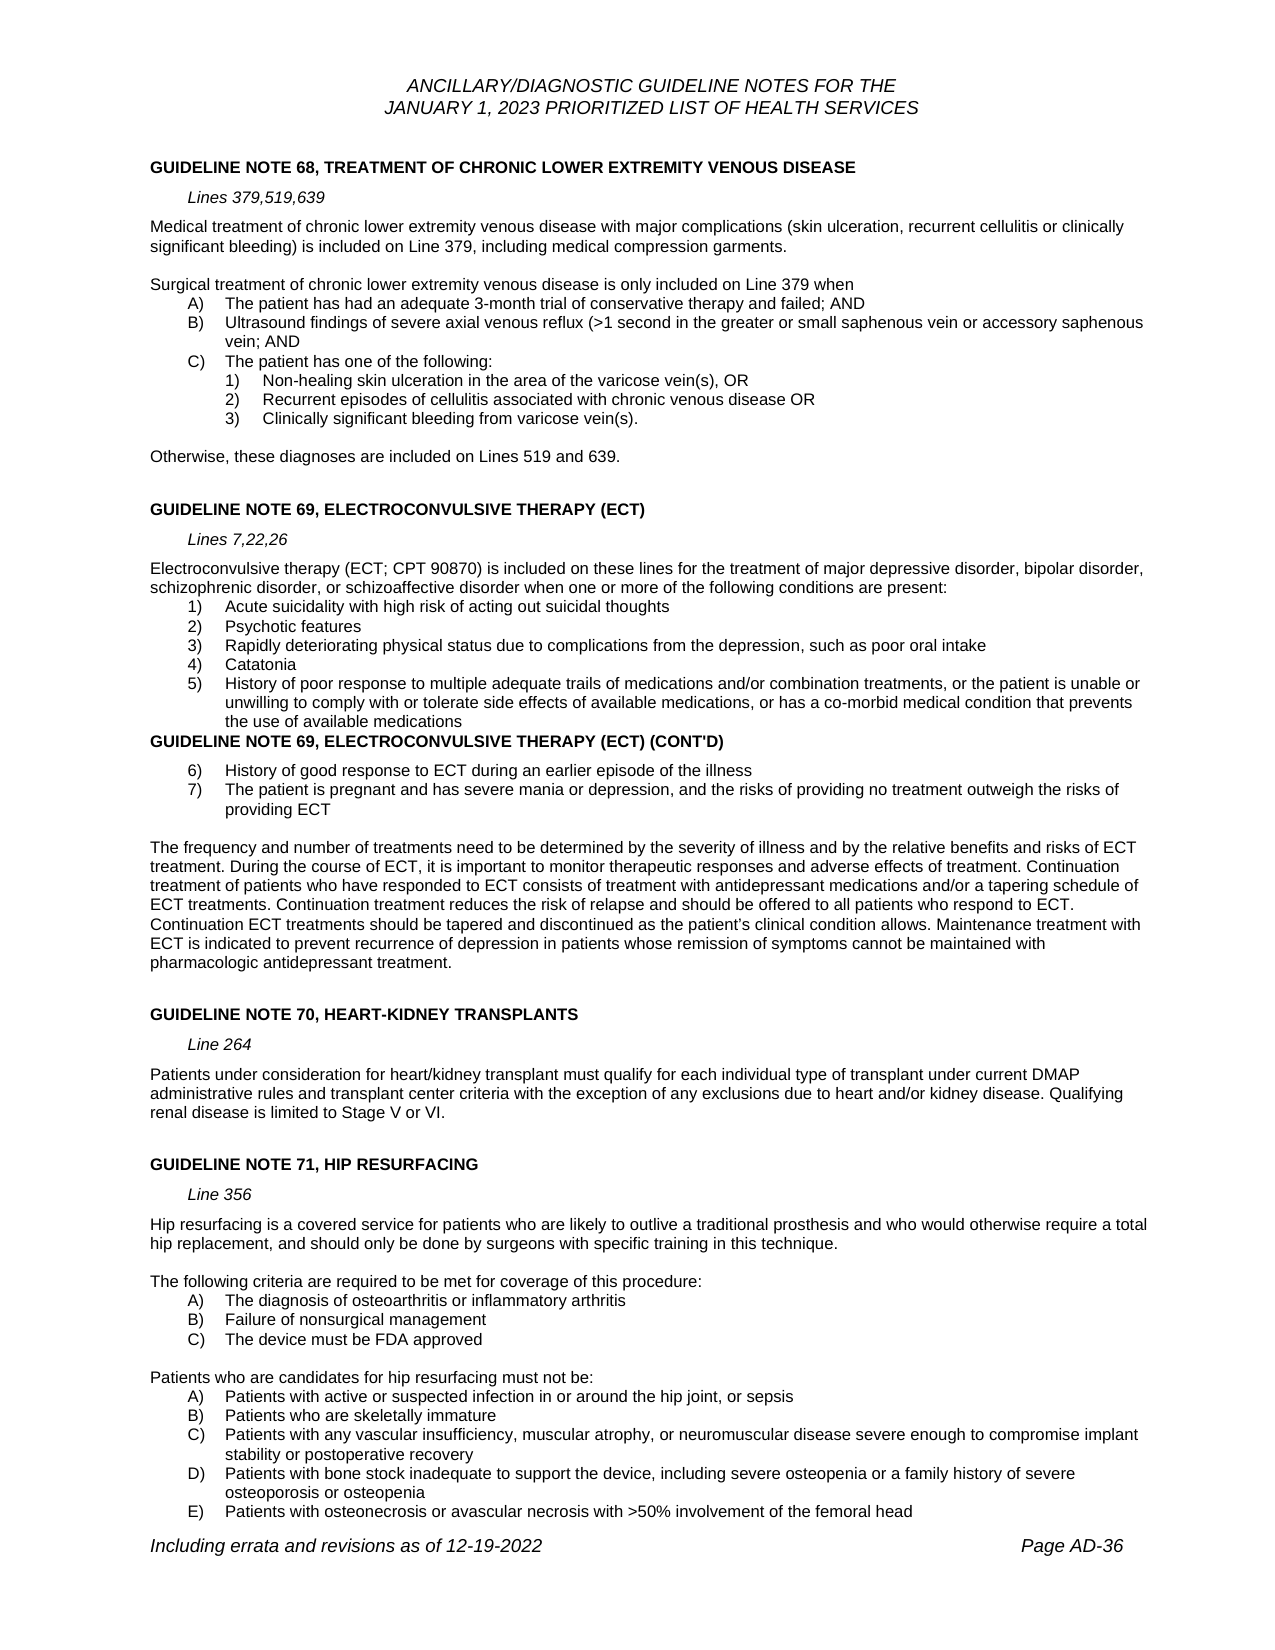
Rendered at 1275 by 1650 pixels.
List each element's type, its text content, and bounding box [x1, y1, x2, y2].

list The device must be FDA approved [187, 1329, 1155, 1348]
list Recurrent episodes of cellulitis associated with chronic venous disease OR [225, 390, 1155, 409]
subtitle GUIDELINE NOTE 69, ELECTROCONVULSIVE THERAPY (ECT) (CONT'D) [150, 731, 1155, 751]
list Line 356 [187, 1185, 1155, 1204]
list Rapidly deteriorating physical status due to complications from the depression, such as poor oral intake [187, 636, 1155, 655]
list The diagnosis of osteoarthritis or inflammatory arthritis [187, 1291, 1155, 1310]
list Patients with any vascular insufficiency, muscular atrophy, or neuromuscular disease severe enough to compromise implant stability or postoperative recovery [187, 1425, 1155, 1463]
list The patient has had an adequate 3-month trial of conservative therapy and failed; AND [187, 294, 1155, 313]
list The frequency and number of treatments need to be determined by the severity of illness and by the relative benefits and risks of ECT treatment. During the course of ECT, it is important to monitor therapeutic responses and adverse effects of treatment. Continuation treatment of patients who have responded to ECT consists of treatment with antidepressant medications and/or a tapering schedule of ECT treatments. Continuation treatment reduces the risk of relapse and should be offered to all patients who respond to ECT. Continuation ECT treatments should be tapered and discontinued as the patient’s clinical condition allows. Maintenance treatment with ECT is indicated to prevent recurrence of depression in patients whose remission of symptoms cannot be maintained with pharmacologic antidepressant treatment. [150, 838, 1155, 972]
list Patients with osteonecrosis or avascular necrosis with >50% involvement of the femoral head [187, 1502, 1155, 1521]
list Failure of nonsurgical management [187, 1310, 1155, 1329]
list The patient has one of the following: [187, 351, 1155, 371]
text Electroconvulsive therapy (ECT; CPT 90870) is included on these lines for the treatment of major depressive disorder, bipolar disorder, schizophrenic disorder, or schizoaffective disorder when one or more of the following conditions are present: [150, 559, 1155, 597]
list The patient is pregnant and has severe mania or depression, and the risks of providing no treatment outweigh the risks of providing ECT [187, 780, 1155, 838]
subtitle GUIDELINE NOTE 71, HIP RESURFACING [150, 1155, 1155, 1174]
text Patients who are candidates for hip resurfacing must not be: [150, 1368, 1155, 1387]
list Clinically significant bleeding from varicose vein(s). [225, 409, 1155, 428]
text Surgical treatment of chronic lower extremity venous disease is only included on Line 379 when [150, 275, 1155, 294]
list History of poor response to multiple adequate trails of medications and/or combination treatments, or the patient is unable or unwilling to comply with or tolerate side effects of available medications, or has a co-morbid medical condition that prevents the use of available medications [187, 674, 1155, 731]
list Non-healing skin ulceration in the area of the varicose vein(s), OR [225, 371, 1155, 390]
list Acute suicidality with high risk of acting out suicidal thoughts [187, 597, 1155, 616]
text Patients under consideration for heart/kidney transplant must qualify for each individual type of transplant under current DMAP administrative rules and transplant center criteria with the exception of any exclusions due to heart and/or kidney disease. Qualifying renal disease is limited to Stage V or VI. [150, 1064, 1155, 1122]
list Patients who are skeletally immature [187, 1406, 1155, 1425]
subtitle GUIDELINE NOTE 69, ELECTROCONVULSIVE THERAPY (ECT) [150, 500, 1155, 519]
subtitle GUIDELINE NOTE 68, TREATMENT OF CHRONIC LOWER EXTREMITY VENOUS DISEASE [150, 158, 1155, 177]
list Lines 7,22,26 [187, 529, 1155, 548]
list Psychotic features [187, 616, 1155, 636]
subtitle GUIDELINE NOTE 70, HEART-KIDNEY TRANSPLANTS [150, 1005, 1155, 1024]
list Patients with active or suspected infection in or around the hip joint, or sepsis [187, 1387, 1155, 1406]
list Patients with bone stock inadequate to support the device, including severe osteopenia or a family history of severe osteoporosis or osteopenia [187, 1463, 1155, 1502]
list Lines 379,519,639 [187, 188, 1155, 207]
text Medical treatment of chronic lower extremity venous disease with major complications (skin ulceration, recurrent cellulitis or clinically significant bleeding) is included on Line 379, including medical compression garments. [150, 217, 1155, 256]
list Ultrasound findings of severe axial venous reflux (>1 second in the greater or small saphenous vein or accessory saphenous vein; AND [187, 313, 1155, 351]
text Hip resurfacing is a covered service for patients who are likely to outlive a traditional prosthesis and who would otherwise require a total hip replacement, and should only be done by surgeons with specific training in this technique. [150, 1214, 1155, 1253]
list Line 264 [187, 1035, 1155, 1054]
list History of good response to ECT during an earlier episode of the illness [187, 761, 1155, 780]
list Catatonia [187, 655, 1155, 674]
text The following criteria are required to be met for coverage of this procedure: [150, 1272, 1155, 1291]
text Otherwise, these diagnoses are included on Lines 519 and 639. [150, 447, 1155, 466]
